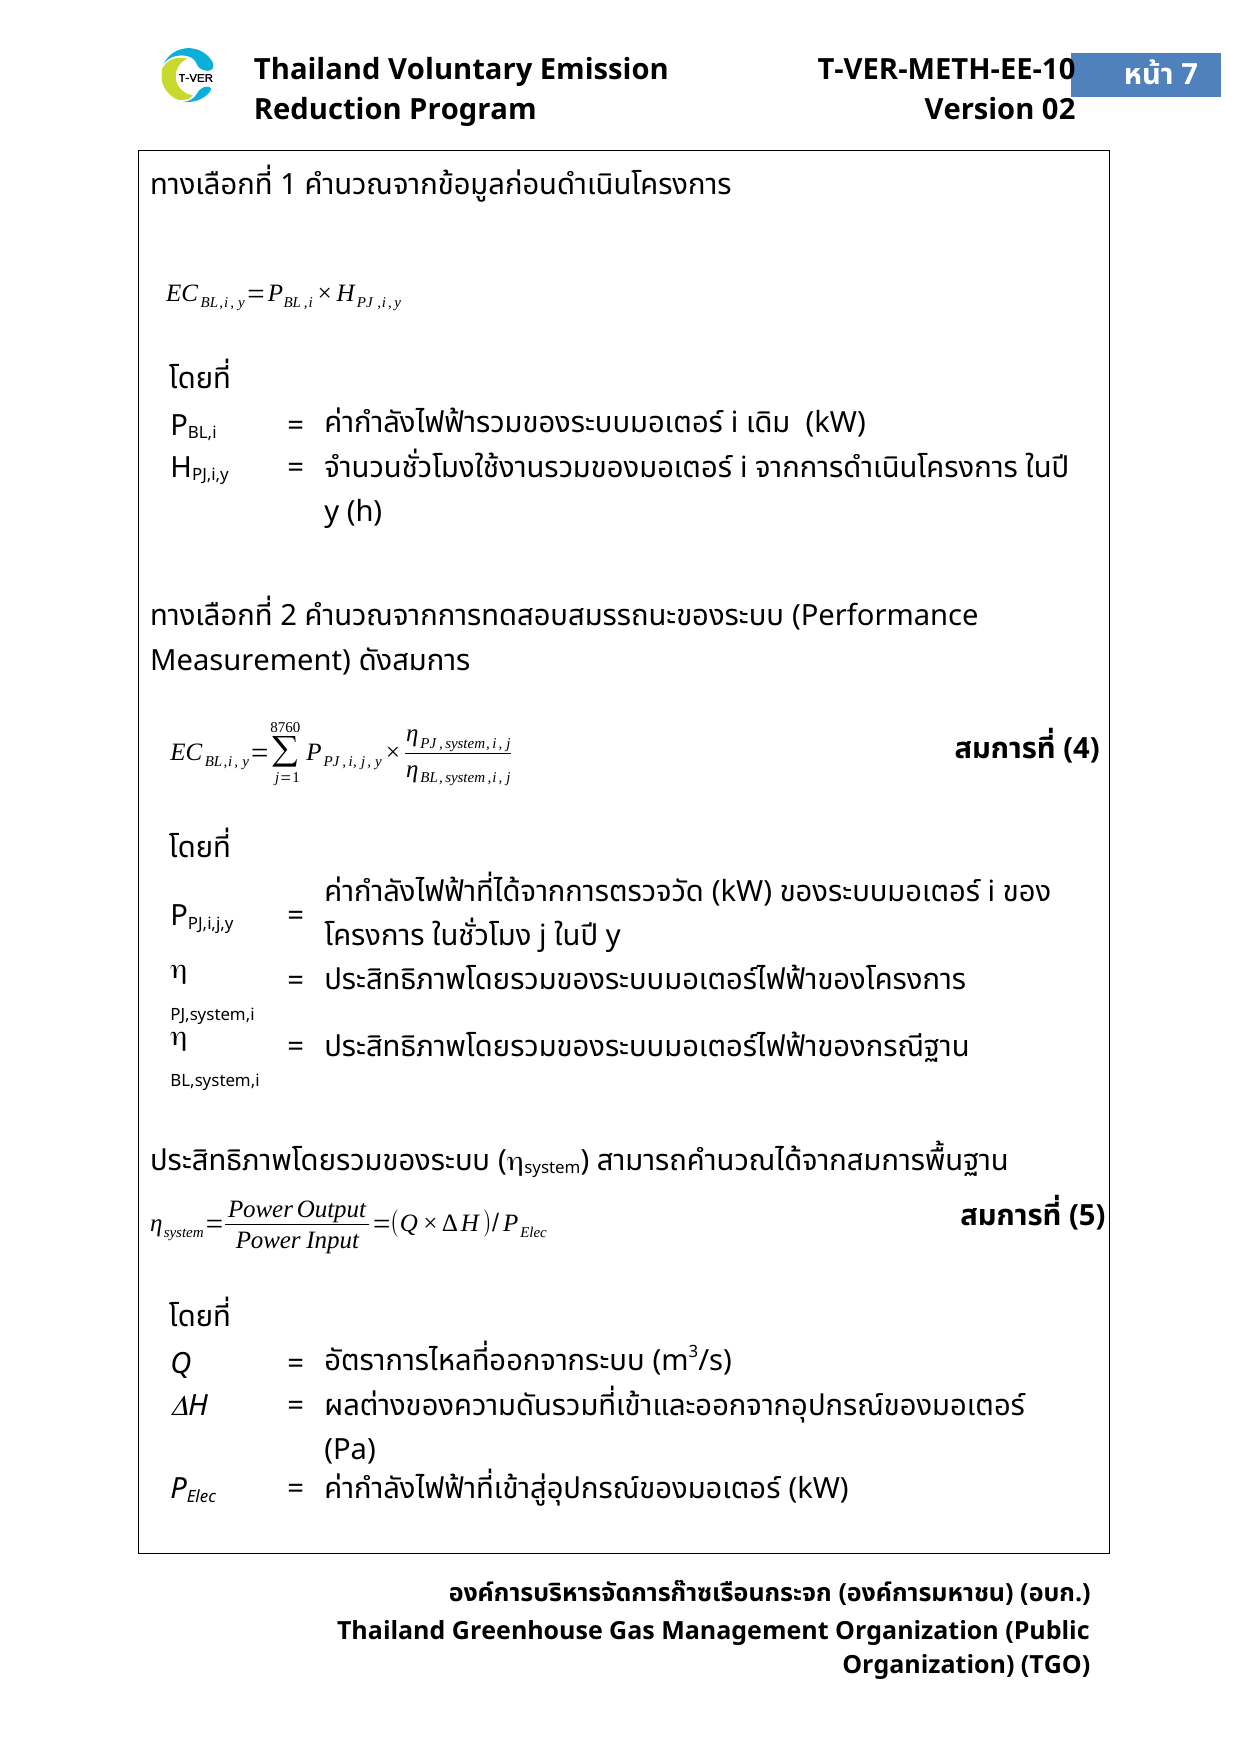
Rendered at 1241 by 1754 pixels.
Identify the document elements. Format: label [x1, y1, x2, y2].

table_header [139, 151, 1109, 1553]
picture [161, 48, 213, 102]
picture [197, 48, 213, 60]
